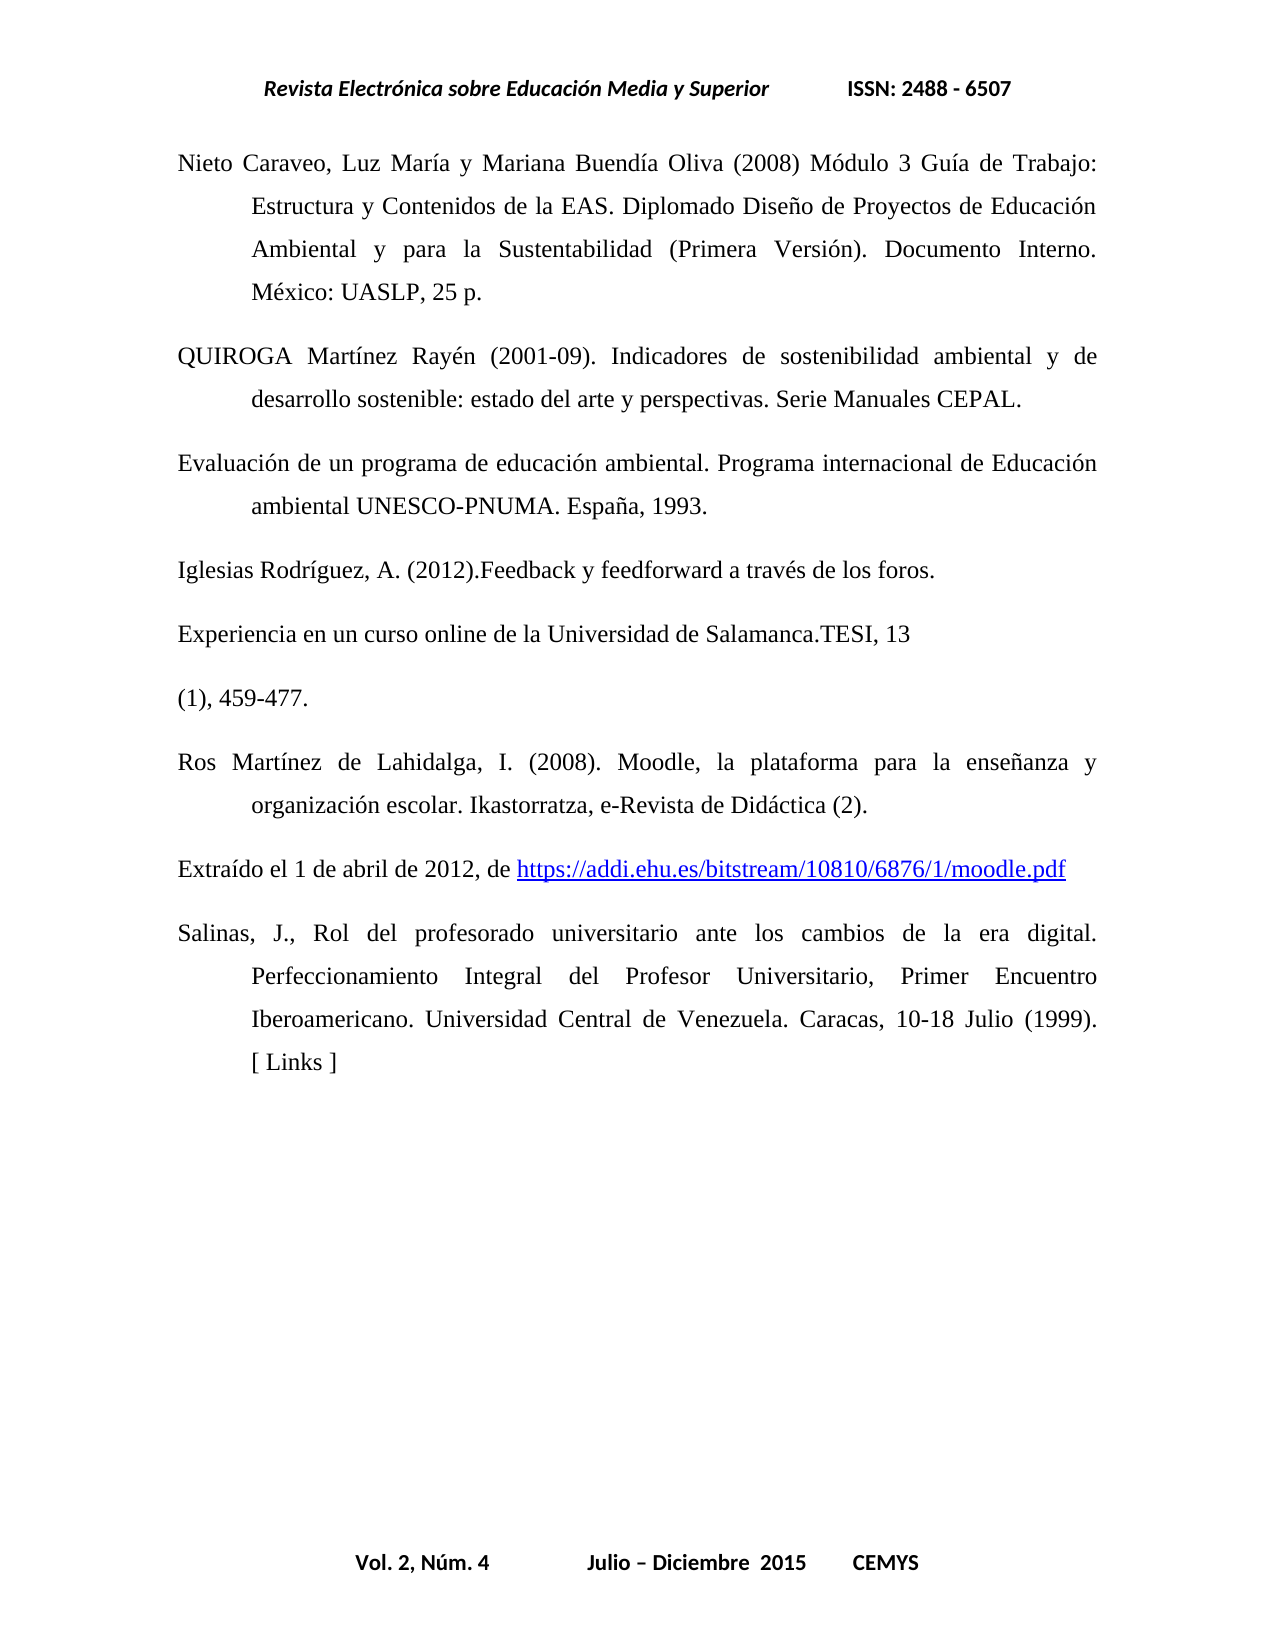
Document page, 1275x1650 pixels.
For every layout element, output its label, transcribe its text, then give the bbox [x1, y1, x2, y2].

text Salinas, J., Rol del profesorado universitario ante los cambios de la era digital. Perfeccionamiento Integral del Profesor Universitario, Primer Encuentro Iberoamericano. Universidad Central de Venezuela. Caracas, 10-18 Julio (1999). [ Links ] [177, 918, 1098, 1076]
text Extraído el 1 de abril de 2012, de https://addi.ehu.es/bitstream/10810/6876/1/moodle.pdf [177, 854, 1098, 883]
text Iglesias Rodríguez, A. (2012).Feedback y feedforward a través de los foros. [177, 555, 1098, 584]
text Nieto Caraveo, Luz María y Mariana Buendía Oliva (2008) Módulo 3 Guía de Trabajo: Estructura y Contenidos de la EAS. Diplomado Diseño de Proyectos de Educación Ambiental y para la Sustentabilidad (Primera Versión). Documento Interno. México: UASLP, 25 p. [177, 148, 1098, 306]
text Ros Martínez de Lahidalga, I. (2008). Moodle, la plataforma para la enseñanza y organización escolar. Ikastorratza, e-Revista de Didáctica (2). [177, 747, 1098, 819]
text Experiencia en un curso online de la Universidad de Salamanca.TESI, 13 [177, 619, 1098, 648]
text (1), 459-477. [177, 683, 1098, 712]
text QUIROGA Martínez Rayén (2001-09). Indicadores de sostenibilidad ambiental y de desarrollo sostenible: estado del arte y perspectivas. Serie Manuales CEPAL. [177, 341, 1098, 413]
text Evaluación de un programa de educación ambiental. Programa internacional de Educación ambiental UNESCO-PNUMA. España, 1993. [177, 448, 1098, 520]
